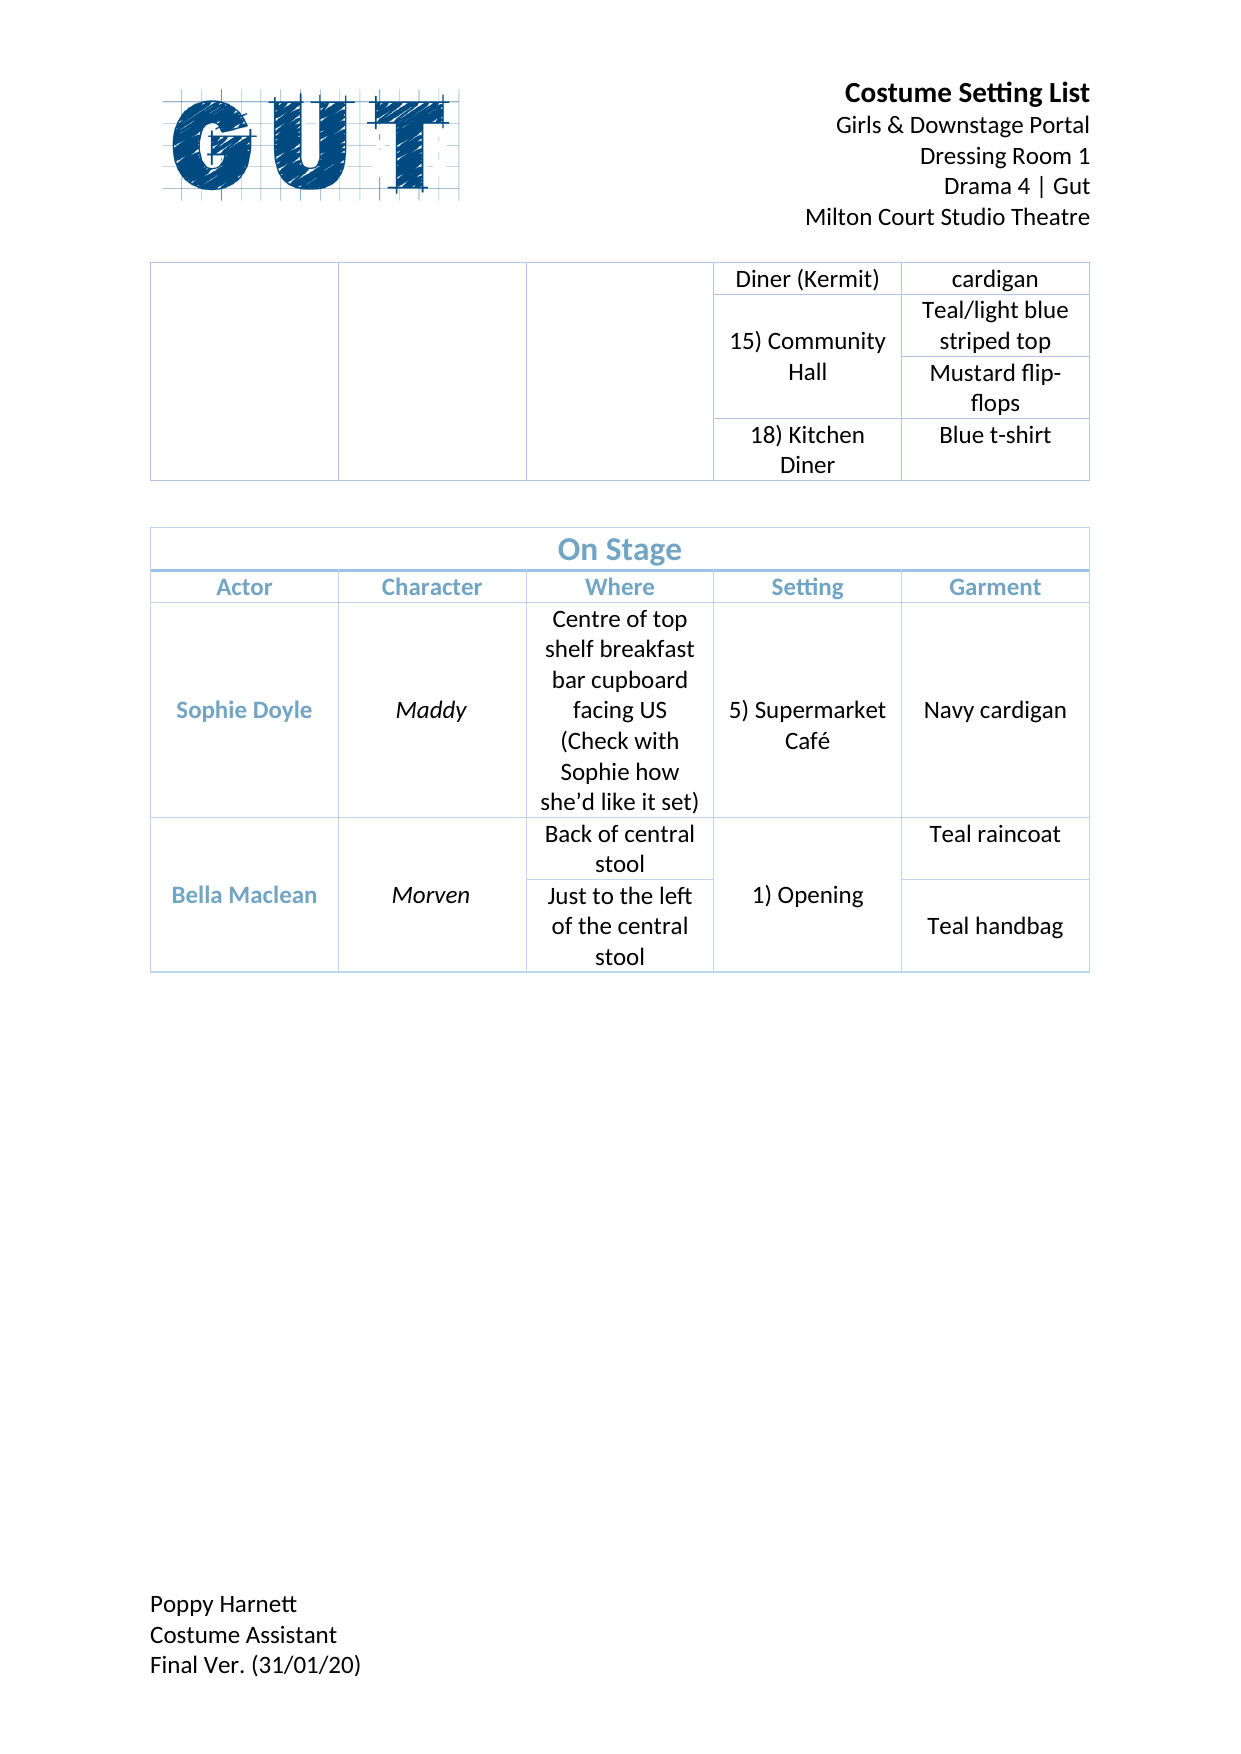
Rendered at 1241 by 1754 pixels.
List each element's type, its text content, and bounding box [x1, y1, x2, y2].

table_cell 1) Opening [714, 818, 901, 971]
table_cell Teal handbag [902, 880, 1089, 971]
table_cell Blue t-shirt [902, 419, 1089, 480]
table_cell Mustard cardigan [902, 263, 1089, 293]
table_cell Where [527, 572, 713, 602]
table_cell Teal/light blue striped top [902, 295, 1089, 356]
table_cell Garment [902, 572, 1089, 602]
table_header On Stage [151, 528, 1089, 568]
table_cell Mustard flip-flops [902, 357, 1089, 418]
table_cell Character [339, 572, 526, 602]
table_cell 15) Community Hall [714, 295, 901, 418]
table_cell Actor [151, 572, 338, 602]
table_cell Teal raincoat [902, 818, 1089, 879]
table_cell Navy cardigan [902, 603, 1089, 817]
table_cell Sophie Doyle [151, 603, 338, 817]
table_cell Bella Maclean [151, 818, 338, 971]
table_cell Morven [339, 818, 526, 971]
table_cell 10) Kitchen Diner (Kermit) [714, 263, 901, 293]
table_cell Maddy [339, 603, 526, 817]
table_cell Just to the left of the central stool [527, 880, 713, 971]
table_cell Centre of top shelf breakfast bar cupboard facing US (Check with Sophie how she’d like it set) [527, 603, 713, 817]
table_cell 18) Kitchen Diner [714, 419, 901, 480]
table_cell Back of central stool [527, 818, 713, 879]
picture [150, 80, 473, 212]
table_cell 5) Supermarket Café [714, 603, 901, 817]
table_cell Setting [714, 572, 901, 602]
